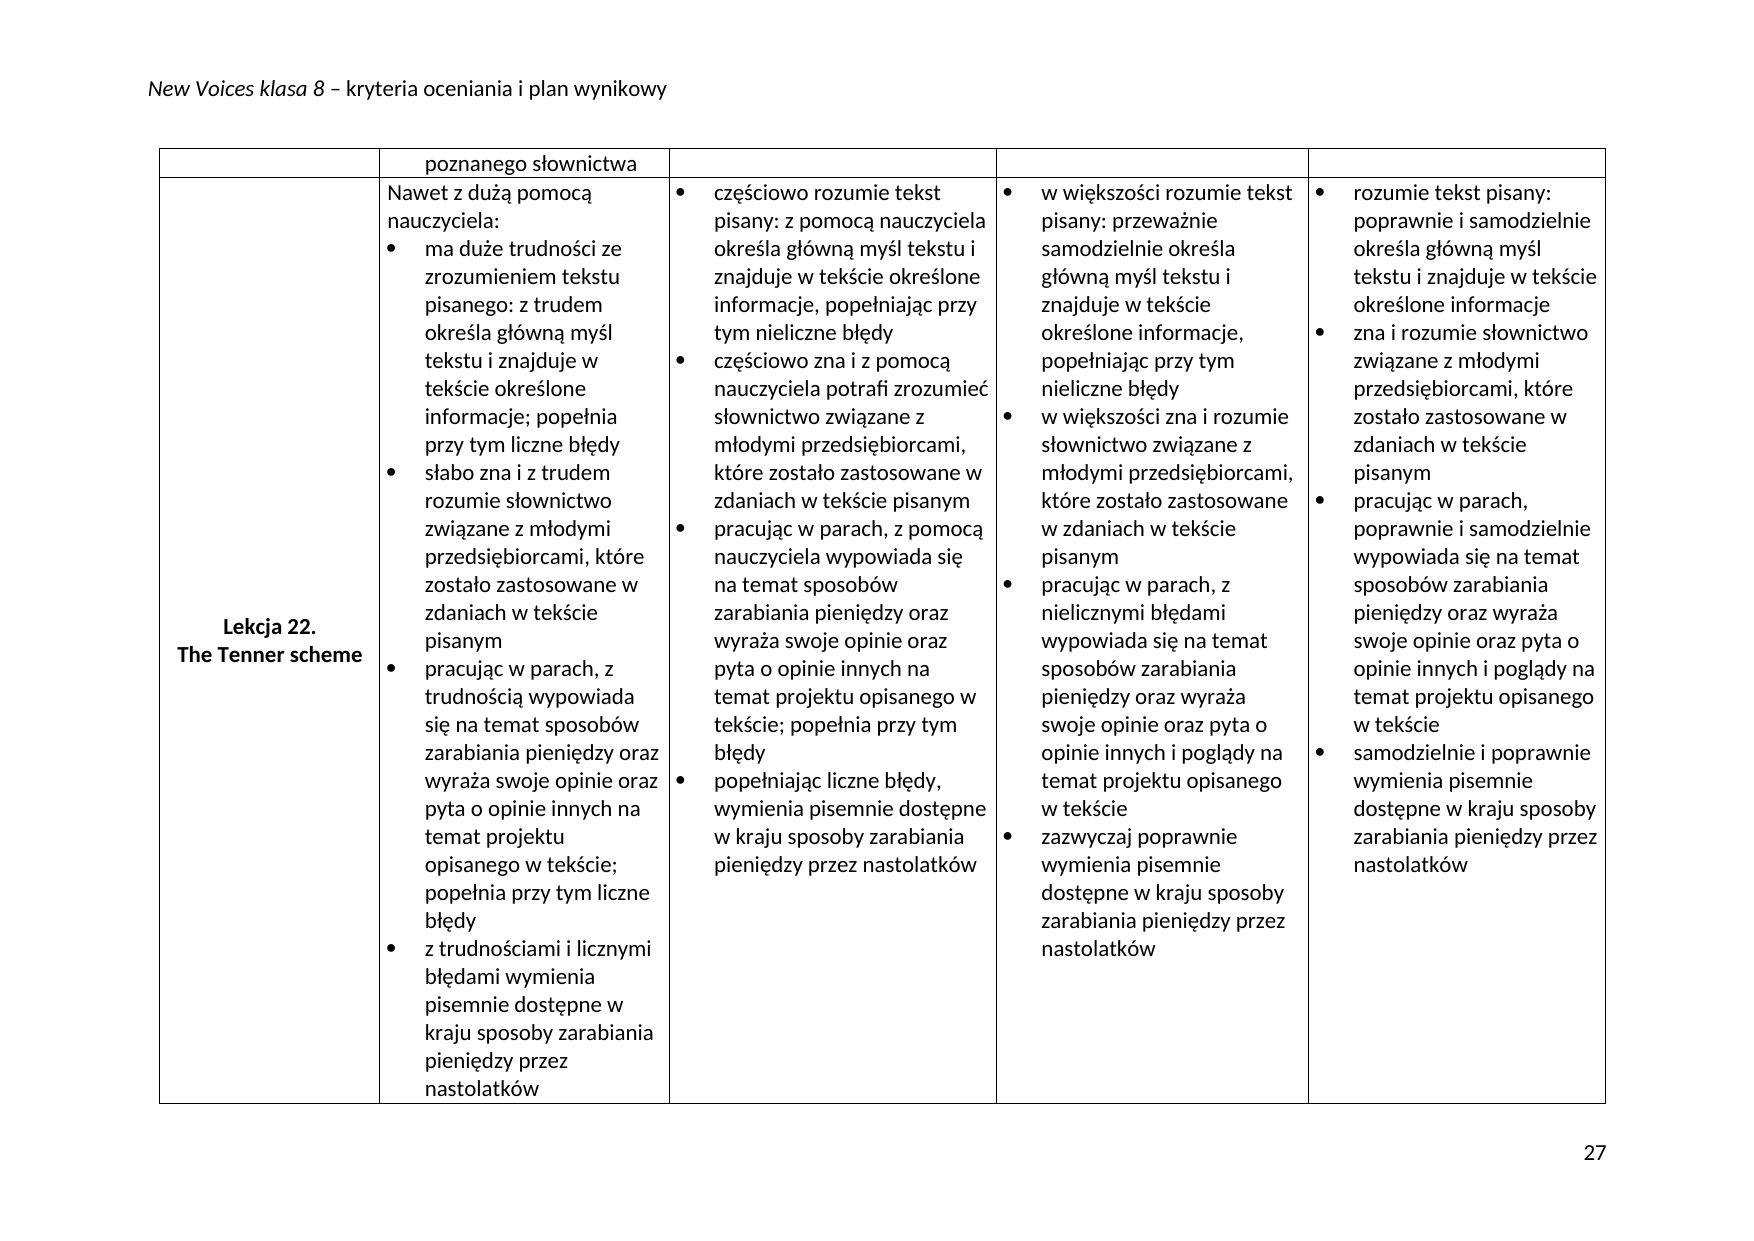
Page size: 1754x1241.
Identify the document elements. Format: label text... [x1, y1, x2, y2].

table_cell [160, 149, 379, 177]
table_cell Lekcja 22. The Tenner scheme [160, 178, 379, 1102]
table_cell Nawet z dużą pomocą nauczyciela: ma duże trudności ze zrozumieniem tekstu pisanego: z trudem określa główną myśl tekstu i znajduje w tekście określone informacje; popełnia przy tym liczne błędy słabo zna i z trudem rozumie słownictwo związane z młodymi przedsiębiorcami, które zostało zastosowane w zdaniach w tekście pisanym pracując w parach, z trudnością wypowiada się na temat sposobów zarabiania pieniędzy oraz wyraża swoje opinie oraz pyta o opinie innych na temat projektu opisanego w tekście; popełnia przy tym liczne błędy z trudnościami i licznymi błędami wymienia pisemnie dostępne w kraju sposoby zarabiania pieniędzy przez nastolatków [380, 178, 669, 1102]
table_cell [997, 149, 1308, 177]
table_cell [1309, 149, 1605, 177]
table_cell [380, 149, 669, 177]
table_cell częściowo rozumie tekst pisany: z pomocą nauczyciela określa główną myśl tekstu i znajduje w tekście określone informacje, popełniając przy tym nieliczne błędy częściowo zna i z pomocą nauczyciela potrafi zrozumieć słownictwo związane z młodymi przedsiębiorcami, które zostało zastosowane w zdaniach w tekście pisanym pracując w parach, z pomocą nauczyciela wypowiada się na temat sposobów zarabiania pieniędzy oraz wyraża swoje opinie oraz pyta o opinie innych na temat projektu opisanego w tekście; popełnia przy tym błędy popełniając liczne błędy, wymienia pisemnie dostępne w kraju sposoby zarabiania pieniędzy przez nastolatków [670, 178, 996, 1102]
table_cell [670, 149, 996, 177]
table_cell w większości rozumie tekst pisany: przeważnie samodzielnie określa główną myśl tekstu i znajduje w tekście określone informacje, popełniając przy tym nieliczne błędy w większości zna i rozumie słownictwo związane z młodymi przedsiębiorcami, które zostało zastosowane w zdaniach w tekście pisanym pracując w parach, z nielicznymi błędami wypowiada się na temat sposobów zarabiania pieniędzy oraz wyraża swoje opinie oraz pyta o opinie innych i poglądy na temat projektu opisanego w tekście zazwyczaj poprawnie wymienia pisemnie dostępne w kraju sposoby zarabiania pieniędzy przez nastolatków [997, 178, 1308, 1102]
table_cell rozumie tekst pisany: poprawnie i samodzielnie określa główną myśl tekstu i znajduje w tekście określone informacje zna i rozumie słownictwo związane z młodymi przedsiębiorcami, które zostało zastosowane w zdaniach w tekście pisanym pracując w parach, poprawnie i samodzielnie wypowiada się na temat sposobów zarabiania pieniędzy oraz wyraża swoje opinie oraz pyta o opinie innych i poglądy na temat projektu opisanego w tekście samodzielnie i poprawnie wymienia pisemnie dostępne w kraju sposoby zarabiania pieniędzy przez nastolatków [1309, 178, 1605, 1102]
